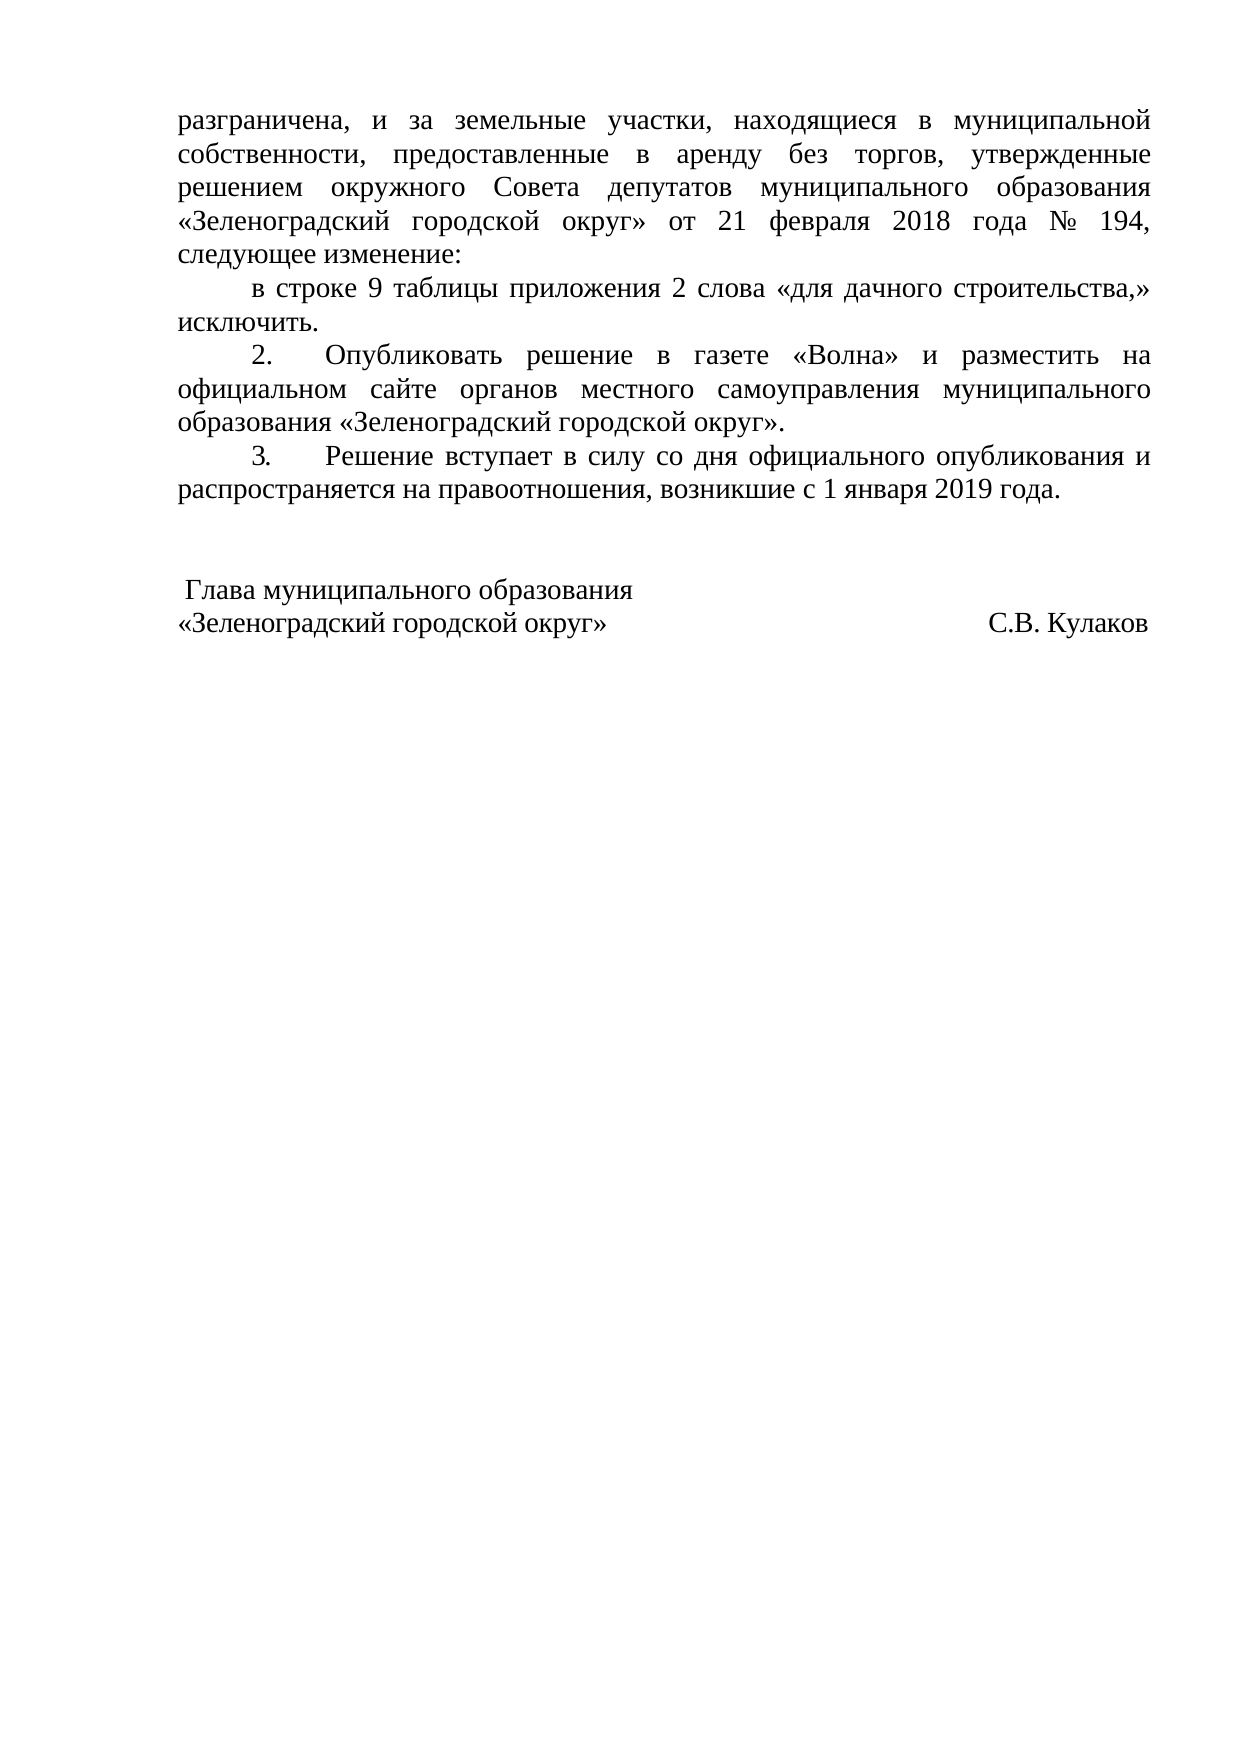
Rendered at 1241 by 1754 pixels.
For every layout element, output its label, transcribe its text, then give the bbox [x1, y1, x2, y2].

list в строке 9 таблицы приложения 2 слова «для дачного строительства,» исключить. [177, 270, 1151, 337]
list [177, 102, 1152, 270]
list Опубликовать решение в газете «Волна» и разместить на официальном сайте органов местного самоуправления муниципального образования «Зеленоградский городской округ». [177, 337, 1152, 438]
list Решение вступает в силу со дня официального опубликования и распространяется на правоотношения, возникшие с 1 января 2019 года. [177, 438, 1151, 505]
text «Зеленоградский городской округ» С.В. Кулаков [177, 606, 1151, 639]
text Глава муниципального образования [177, 572, 1151, 606]
